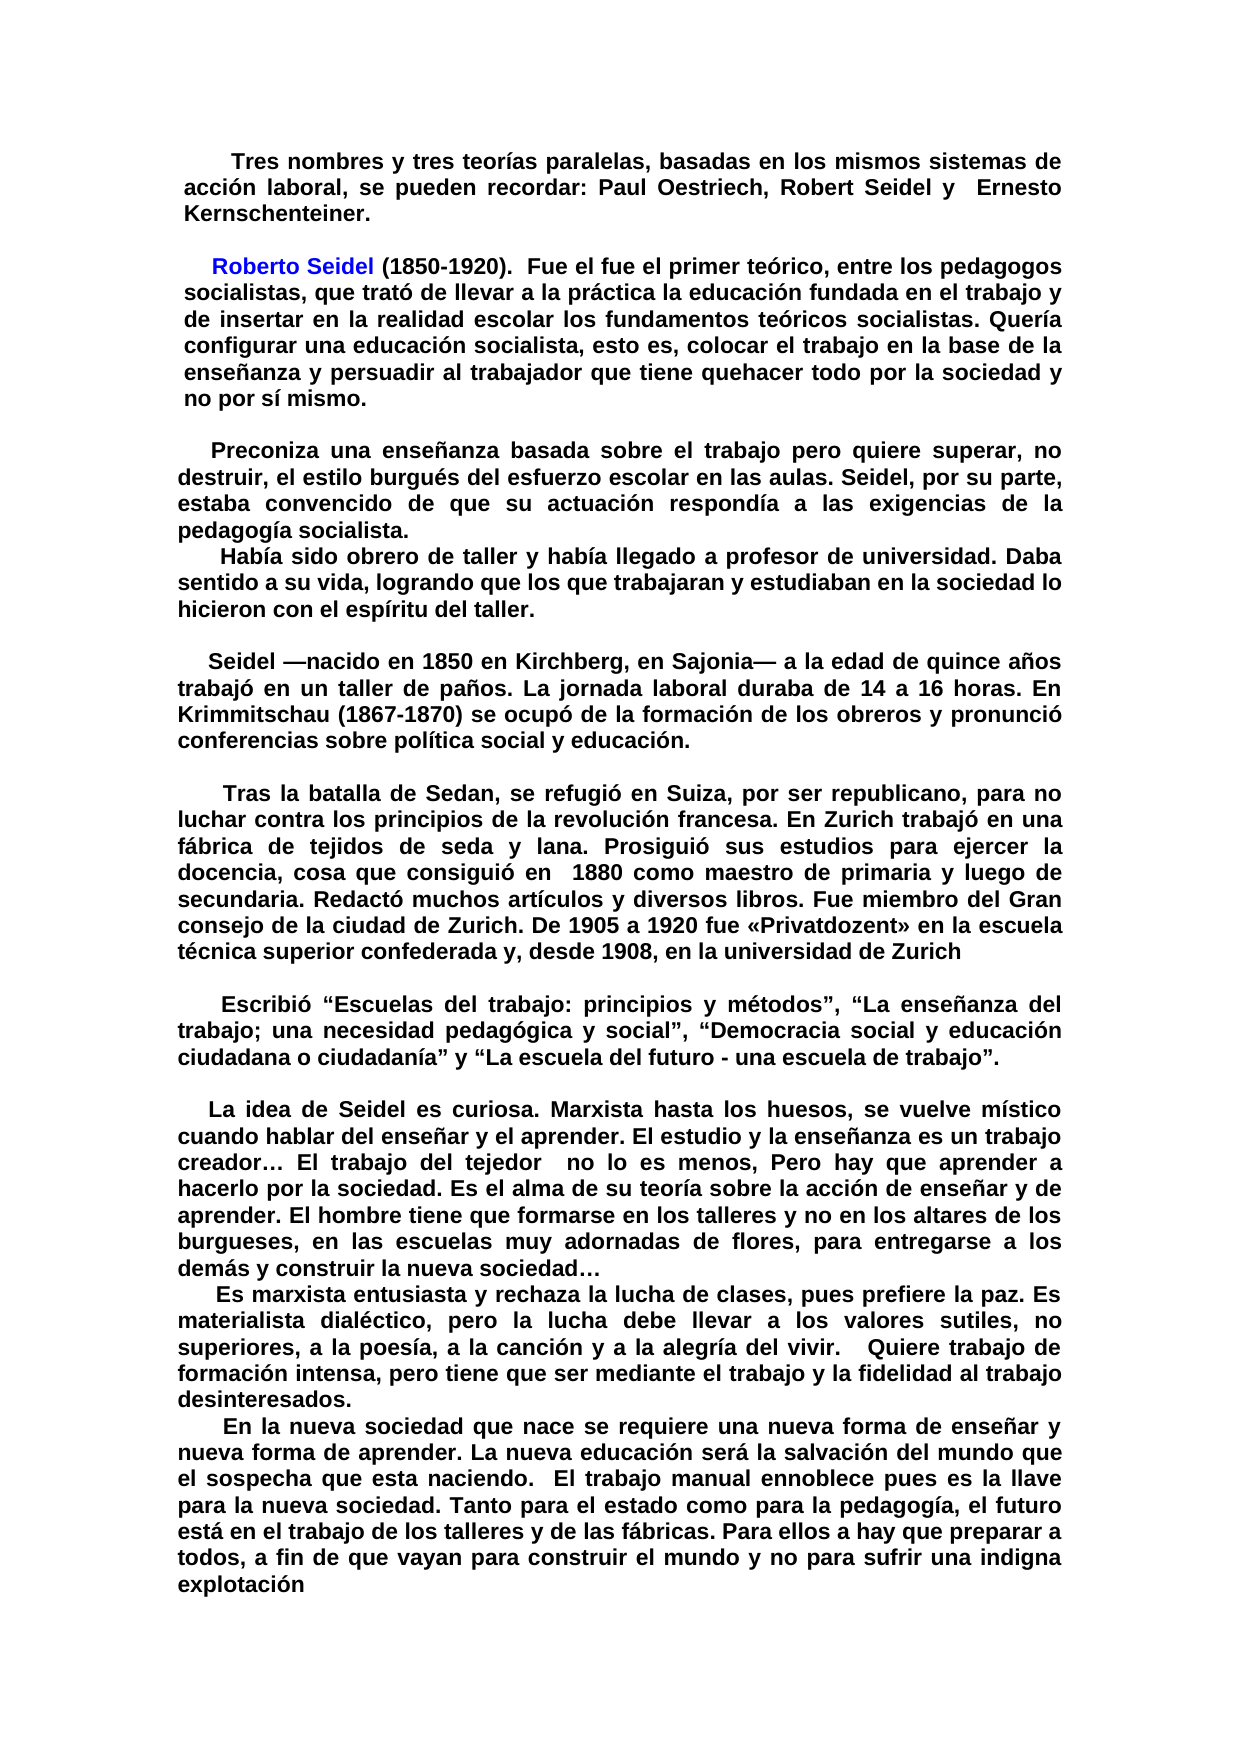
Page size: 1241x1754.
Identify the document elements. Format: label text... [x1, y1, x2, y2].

text Roberto Seidel (1850-1920). Fue el fue el primer teórico, entre los pedagogos socialistas, que trató de llevar a la práctica la educación fundada en el trabajo y de insertar en la realidad escolar los fundamentos teóricos socialistas. Quería configurar una educación socialista, esto es, colocar el trabajo en la base de la enseñanza y persuadir al trabajador que tiene quehacer todo por la sociedad y no por sí mismo. [183, 253, 1063, 411]
text Es marxista entusiasta y rechaza la lucha de clases, pues prefiere la paz. Es materialista dialéctico, pero la lucha debe llevar a los valores sutiles, no superiores, a la poesía, a la canción y a la alegría del vivir. Quiere trabajo de formación intensa, pero tiene que ser mediante el trabajo y la fidelidad al trabajo desinteresados. [177, 1281, 1063, 1413]
text Había sido obrero de taller y había llegado a profesor de universidad. Daba sentido a su vida, logrando que los que trabajaran y estudiaban en la sociedad lo hicieron con el espíritu del taller. [177, 543, 1063, 622]
text Tras la batalla de Sedan, se refugió en Suiza, por ser republicano, para no luchar contra los principios de la revolución francesa. En Zurich trabajó en una fábrica de tejidos de seda y lana. Prosiguió sus estudios para ejercer la docencia, cosa que consiguió en 1880 como maestro de primaria y luego de secundaria. Redactó muchos artículos y diversos libros. Fue miembro del Gran consejo de la ciudad de Zurich. De 1920 fue «Privatdozent» en la escuela técnica superior confederada y, desde 1908, en la universidad de Zurich [177, 780, 1063, 964]
text La idea de Seidel es curiosa. Marxista hasta los huesos, se vuelve místico cuando hablar del enseñar y el aprender. El estudio y la enseñanza es un trabajo creador… El trabajo del tejedor no lo es menos, Pero hay que aprender a hacerlo por la sociedad. Es el alma de su teoría sobre la acción de enseñar y de aprender. El hombre tiene que formarse en los talleres y no en los altares de los burgueses, en las escuelas muy adornadas de flores, para entregarse a los demás y construir la nueva sociedad… [177, 1096, 1063, 1281]
text Seidel —nacido en 1850 en Kirchberg, en Sajonia— a la edad de quince años trabajó en un taller de paños. La jornada laboral duraba de 16 horas. En Krimmitschau (1867-1870) se ocupó de la formación de los obreros y pronunció conferencias sobre política social y educación. [177, 648, 1063, 754]
text Tres nombres y tres teorías paralelas, basadas en los mismos sistemas de acción laboral, se pueden recordar: Paul Oestriech, Robert Seidel y Ernesto Kernschenteiner. [183, 148, 1063, 227]
text En la nueva sociedad que nace se requiere una nueva forma de enseñar y nueva forma de aprender. La nueva educación será la salvación del mundo que el sospecha que esta naciendo. El trabajo manual ennoblece pues es la llave para la nueva sociedad. Tanto para el estado como para la pedagogía, el futuro está en el trabajo de los talleres y de las fábricas. Para ellos a hay que preparar a todos, a fin de que vayan para construir el mundo y no para sufrir una indigna explotación [177, 1413, 1063, 1597]
text Preconiza una enseñanza basada sobre el trabajo pero quiere superar, no destruir, el estilo burgués del esfuerzo escolar en las aulas. Seidel, por su parte, estaba convencido de que su actuación respondía a las exigencias de la pedagogía socialista. [177, 437, 1063, 543]
text Escribió “Escuelas del trabajo: principios y métodos”, “La enseñanza del trabajo; una necesidad pedagógica y social”, “Democracia social y educación ciudadana o ciudadanía” y “La escuela del futuro - una escuela de trabajo”. [177, 991, 1063, 1070]
